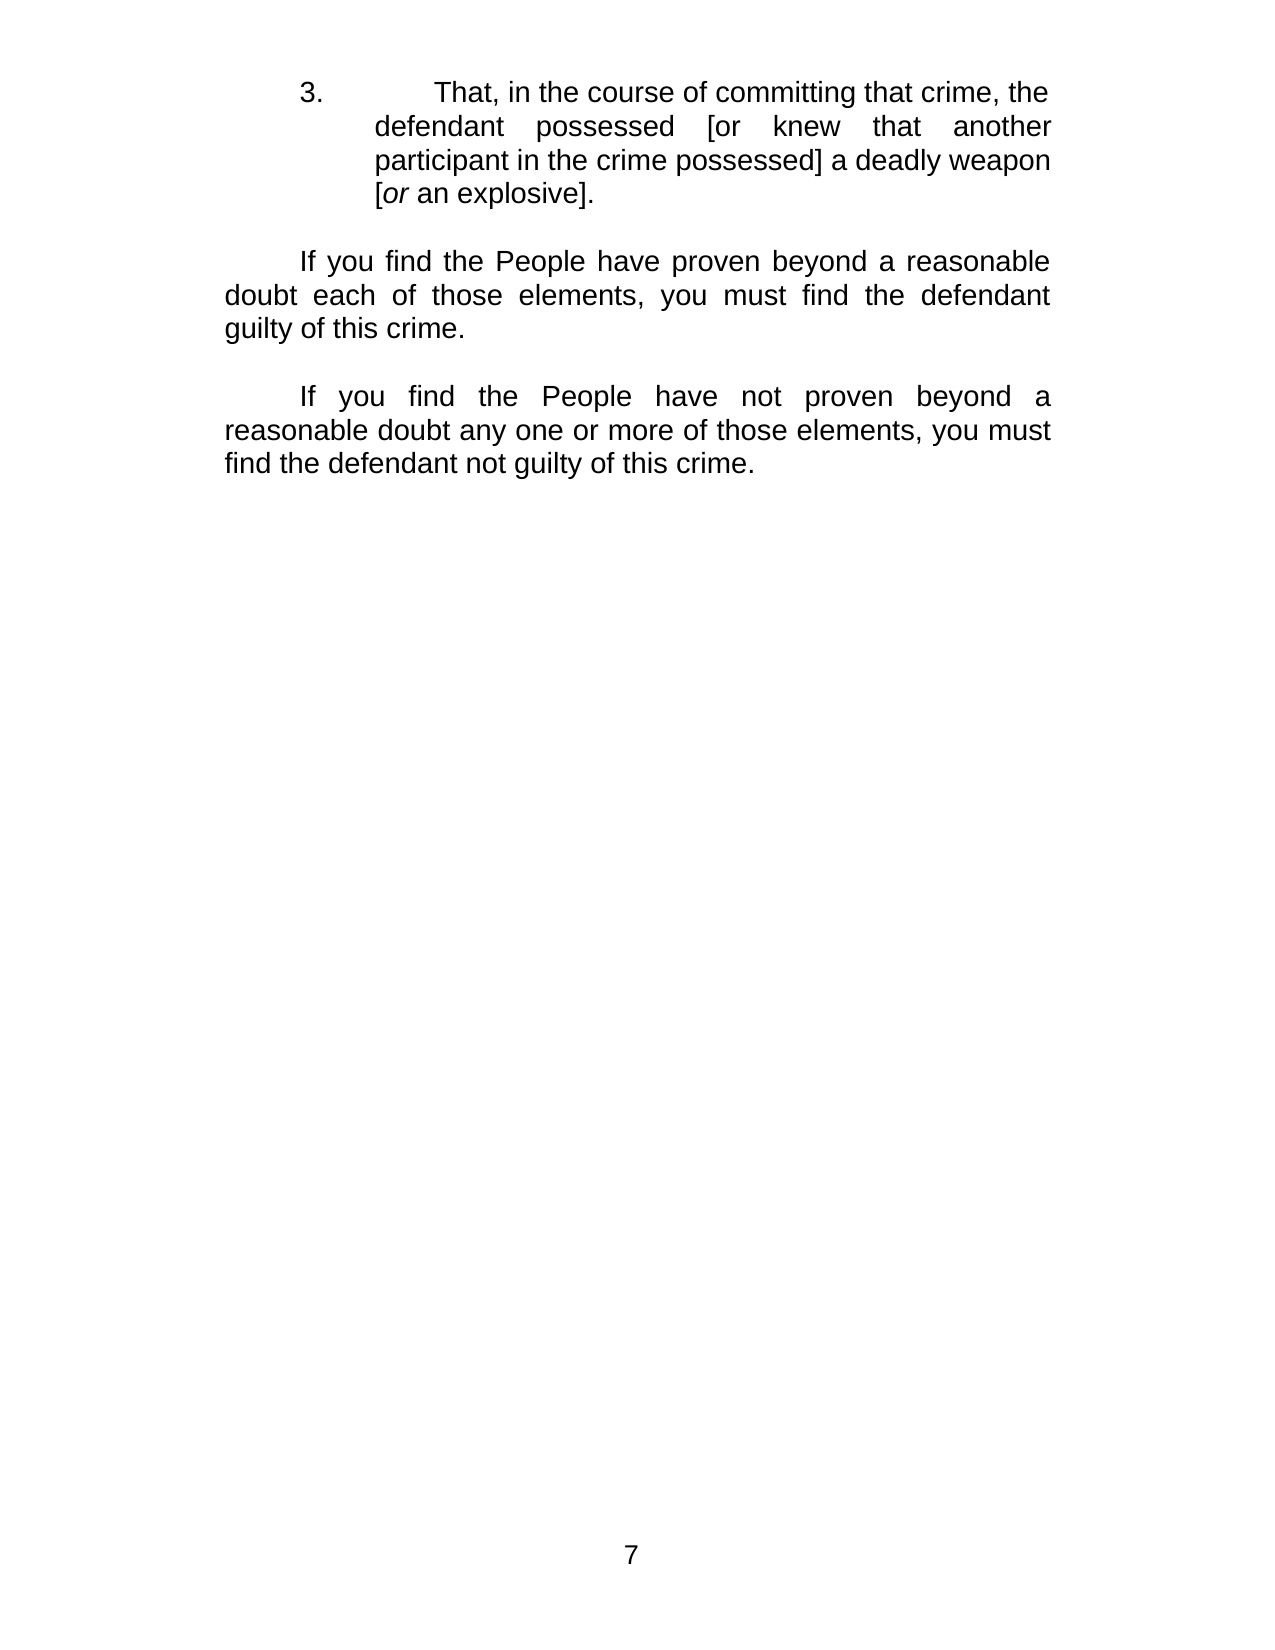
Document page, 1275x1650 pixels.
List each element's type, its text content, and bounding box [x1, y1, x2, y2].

text If you find the People have not proven beyond a reasonable doubt any one or more of those elements, you must find the defendant not guilty of this crime. [224, 379, 1052, 480]
text defendant possessed [or knew that another participant in the crime possessed] a deadly weapon [or an explosive]. [374, 109, 1052, 211]
text If you find the People have proven beyond a reasonable doubt each of those elements, you must find the defendant guilty of this crime. [224, 244, 1052, 345]
text 3. That, in the course of committing that crime, the [299, 76, 1052, 109]
